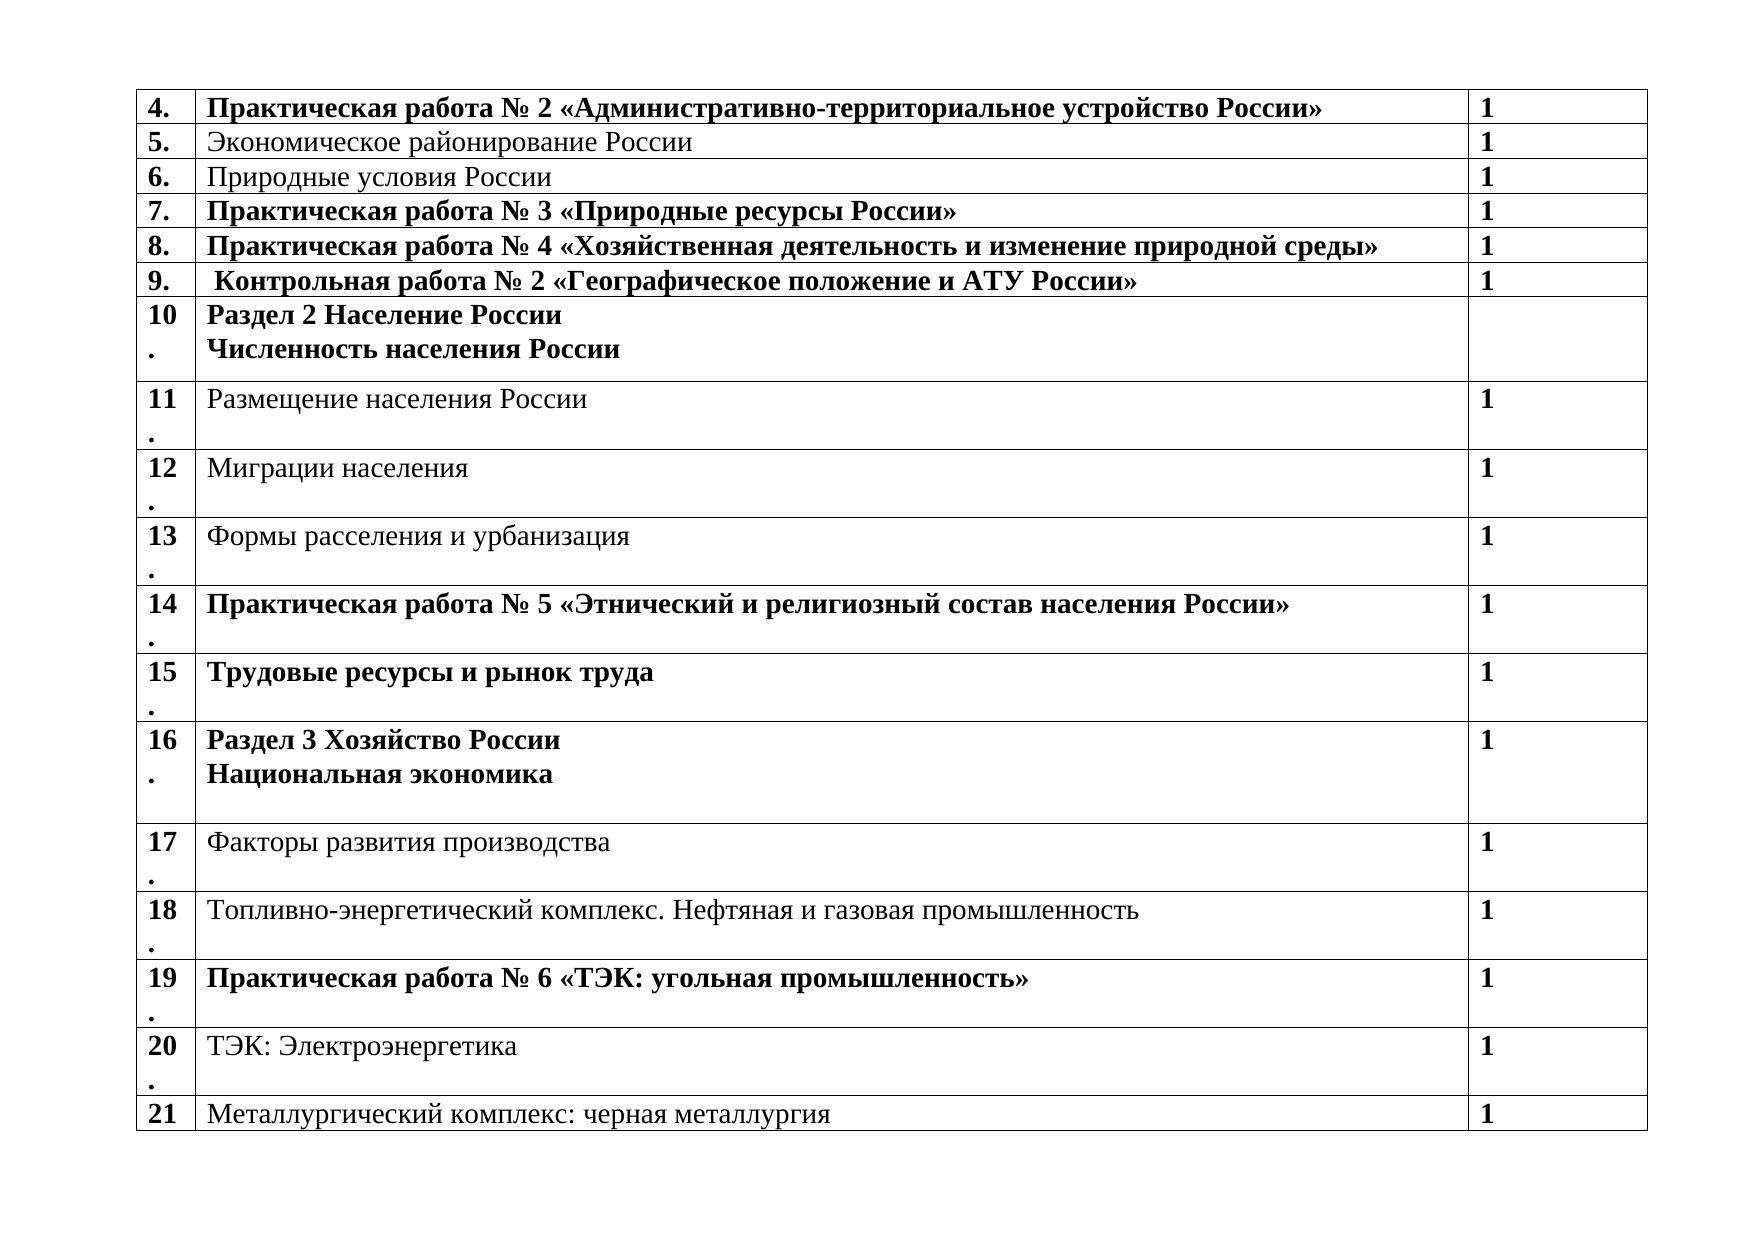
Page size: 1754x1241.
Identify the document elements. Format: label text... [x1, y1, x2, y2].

table_cell 1 [1469, 382, 1647, 449]
table_cell Практическая работа № 4 «Хозяйственная деятельность и изменение природной среды» [196, 228, 1468, 262]
table_cell Раздел 2 Население России Численность населения России [196, 297, 1468, 381]
table_cell Формы расселения и урбанизация [196, 518, 1468, 585]
table_cell 11. [137, 382, 195, 449]
table_cell 1 [1469, 518, 1647, 585]
table_cell Практическая работа № 5 «Этнический и религиозный состав населения России» [196, 586, 1468, 653]
table_cell 6. [137, 159, 195, 192]
table_cell Экономическое районирование России [196, 124, 1468, 158]
table_cell Миграции населения [196, 450, 1468, 517]
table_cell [196, 1096, 1468, 1130]
table_cell Контрольная работа № 2 «Географическое положение и АТУ России» [196, 263, 1468, 296]
table_cell 10. [137, 297, 195, 381]
table_cell Раздел 3 Хозяйство России Национальная экономика [196, 722, 1468, 823]
table_cell 21. [137, 1096, 195, 1130]
table_cell 13. [137, 518, 195, 585]
table_cell 16. [137, 722, 195, 823]
table_cell Трудовые ресурсы и рынок труда [196, 654, 1468, 721]
table_cell 1 [1469, 824, 1647, 891]
table_cell 20. [137, 1028, 195, 1095]
table_cell 1 [1469, 654, 1647, 721]
table_cell 1 [1469, 1028, 1647, 1095]
table_cell Практическая работа № 3 «Природные ресурсы России» [196, 194, 1468, 227]
table_cell 15. [137, 654, 195, 721]
table_cell 1 [1469, 159, 1647, 192]
table_cell 1 [1469, 90, 1647, 123]
table_cell [1469, 297, 1647, 381]
table_cell Практическая работа № 2 «Административно-территориальное устройство России» [196, 90, 1468, 123]
table_cell Факторы развития производства [196, 824, 1468, 891]
table_cell 1 [1469, 194, 1647, 227]
table_cell 7. [137, 194, 195, 227]
table_cell 17. [137, 824, 195, 891]
table_cell Практическая работа № 6 «ТЭК: угольная промышленность» [196, 960, 1468, 1027]
table_cell 5. [137, 124, 195, 158]
table_cell 8. [137, 228, 195, 262]
table_cell 1 [1469, 1096, 1647, 1130]
table_cell 1 [1469, 892, 1647, 959]
table_cell 18. [137, 892, 195, 959]
table_cell 9. [137, 263, 195, 296]
table_cell 19. [137, 960, 195, 1027]
table_cell Размещение населения России [196, 382, 1468, 449]
table_cell 1 [1469, 722, 1647, 823]
table_cell 1 [1469, 228, 1647, 262]
table_cell Природные условия России [196, 159, 1468, 192]
table_cell 12. [137, 450, 195, 517]
table_cell 1 [1469, 263, 1647, 296]
table_cell 1 [1469, 586, 1647, 653]
table_cell 4. [137, 90, 195, 123]
table_cell 1 [1469, 450, 1647, 517]
table_cell 1 [1469, 124, 1647, 158]
table_cell ТЭК: Электроэнергетика [196, 1028, 1468, 1095]
table_cell 14. [137, 586, 195, 653]
table_cell Топливно-энергетический комплекс. Нефтяная и газовая промышленность [196, 892, 1468, 959]
table_cell 1 [1469, 960, 1647, 1027]
